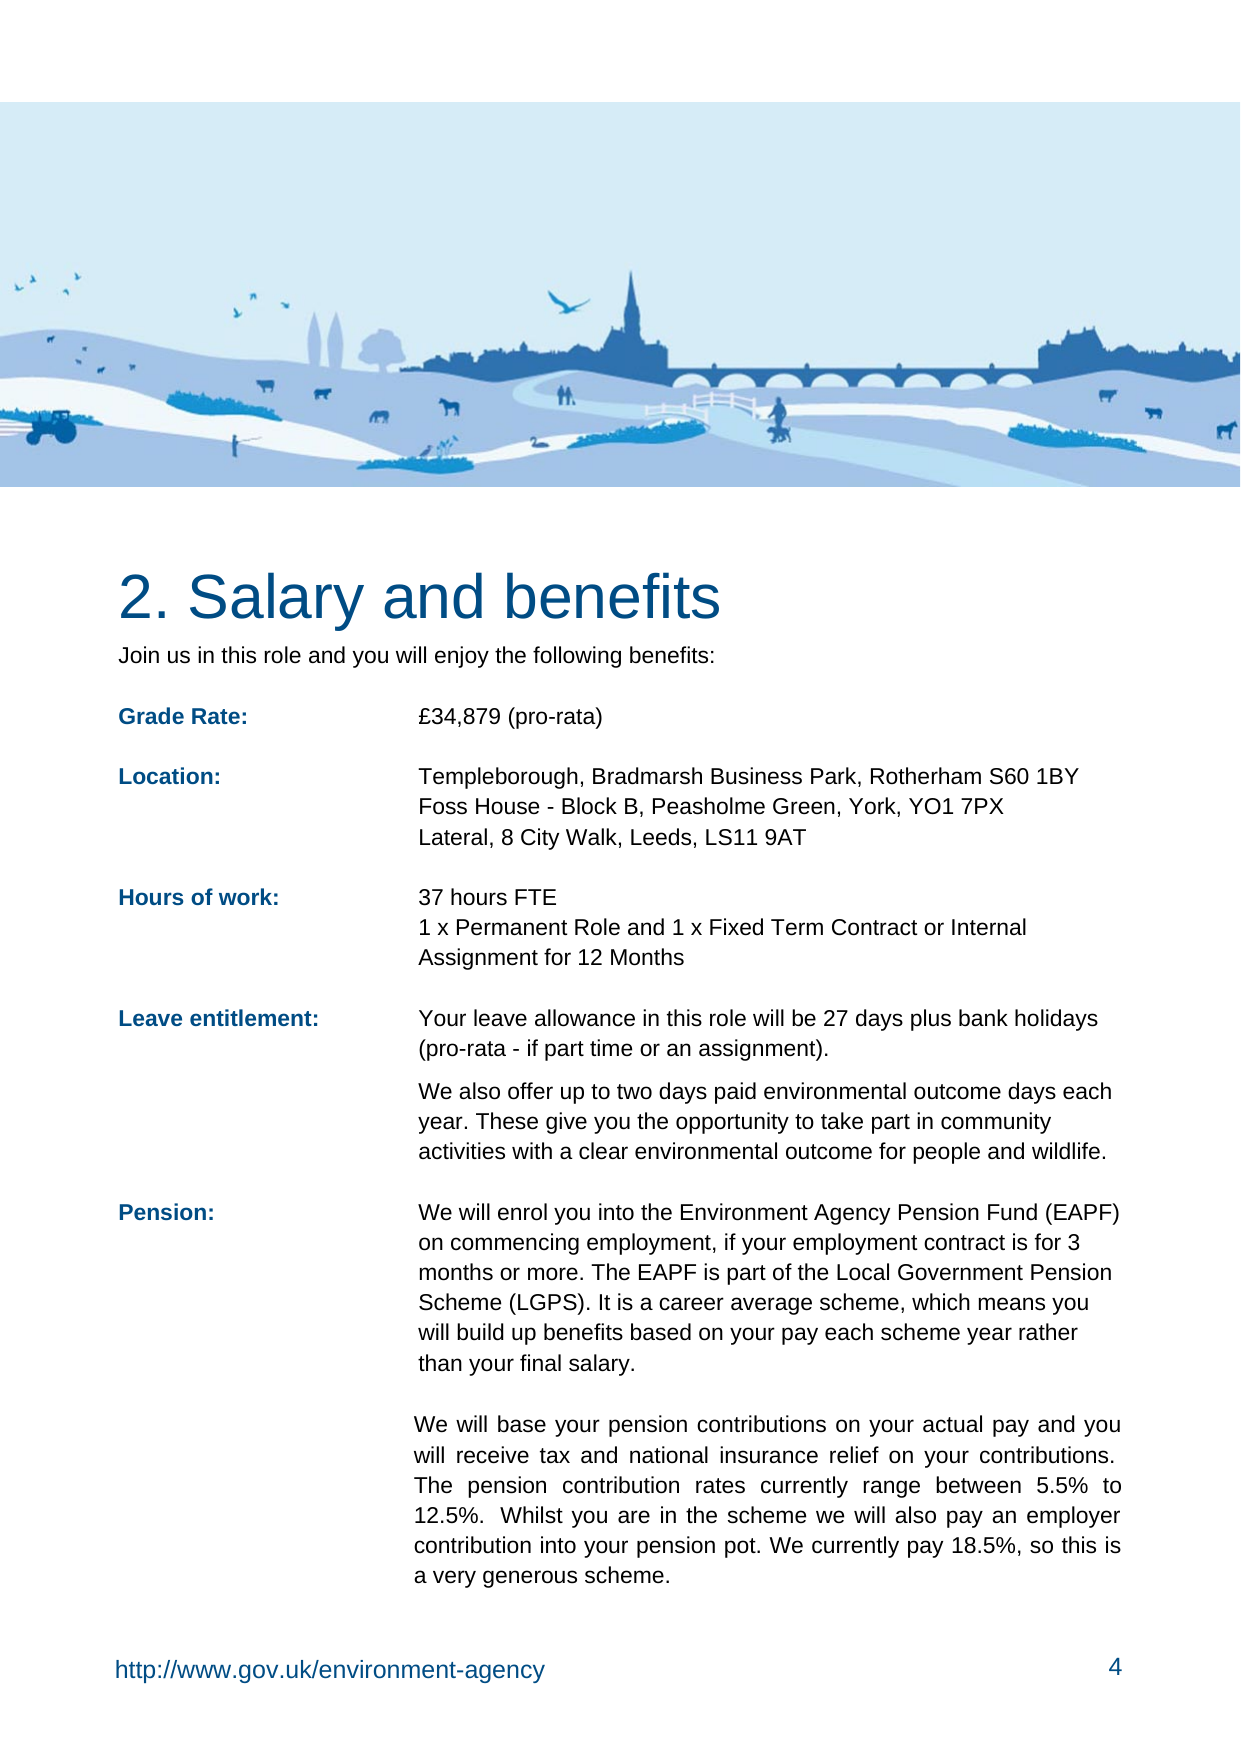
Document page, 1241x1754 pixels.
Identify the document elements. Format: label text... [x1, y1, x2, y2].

text 2. Salary and benefits [118, 487, 1122, 631]
picture [0, 102, 1241, 487]
text We also offer up to two days paid environmental outcome days each year. These give you the opportunity to take part in community activities with a clear environmental outcome for people and wildlife. [418, 1078, 1122, 1164]
text We will base your pension contributions on your actual pay and you will receive tax and national insurance relief on your contributions. The pension contribution rates currently range between 5.5% to 12.5%. Whilst you are in the scheme we will also pay an employer contribution into your pension pot. We currently pay 18.5%, so this is a very generous scheme. [413, 1411, 1122, 1589]
text Grade Rate: £34,879 (pro-rata) [118, 703, 1122, 729]
text 1 x Permanent Role and 1 x Fixed Term Contract or Internal Assignment for 12 Months [418, 914, 1122, 971]
text Location: Templeborough, Bradmarsh Business Park, Rotherham S60 1BY [118, 763, 1122, 789]
text Hours of work: 37 hours FTE [118, 884, 1122, 910]
text Join us in this role and you will enjoy the following benefits: [118, 642, 1122, 668]
text Foss House - Block B, Peasholme Green, York, YO1 7PX Lateral, 8 City Walk, Leeds, LS11 9AT [354, 793, 1122, 850]
text Pension: We will enrol you into the Environment Agency Pension Fund (EAPF) on commencing employment, if your employment contract is for 3 months or more. The EAPF is part of the Local Government Pension Scheme (LGPS). It is a career average scheme, which means you will build up benefits based on your pay each scheme year rather than your final salary. [118, 1198, 1122, 1377]
text Leave entitlement: Your leave allowance in this role will be 27 days plus bank holidays (pro-rata - if part time or an assignment). [118, 1005, 1122, 1061]
